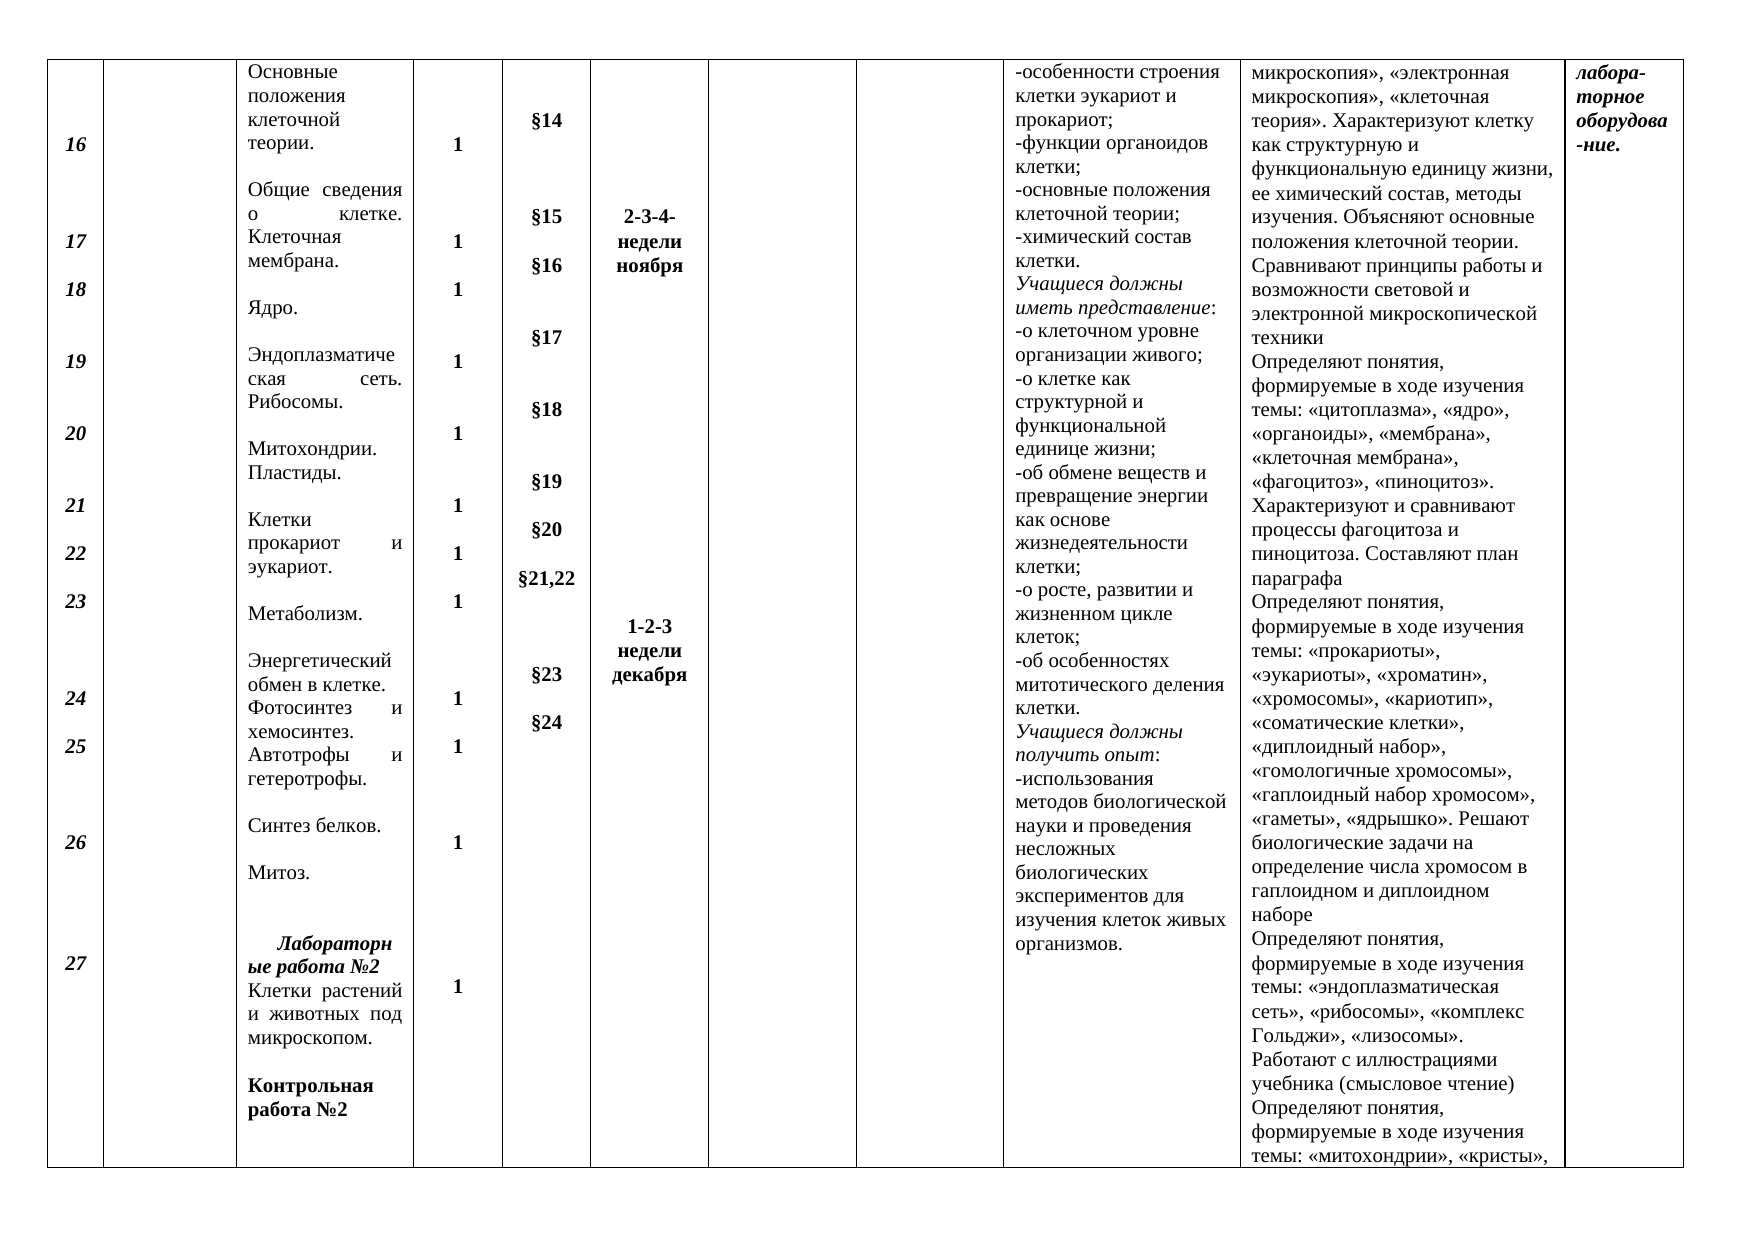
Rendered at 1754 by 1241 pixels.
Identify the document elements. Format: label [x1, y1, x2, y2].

table_cell [1241, 60, 1564, 1167]
table_cell [237, 60, 413, 1167]
table_cell [48, 60, 103, 1167]
table_cell [414, 60, 502, 1167]
table_cell [1566, 60, 1683, 1167]
table_cell [591, 60, 708, 1167]
table_cell [104, 60, 236, 1167]
table_cell [857, 60, 1003, 1167]
table_cell [709, 60, 856, 1167]
table_cell [1004, 60, 1240, 1167]
table_cell [503, 60, 590, 1167]
